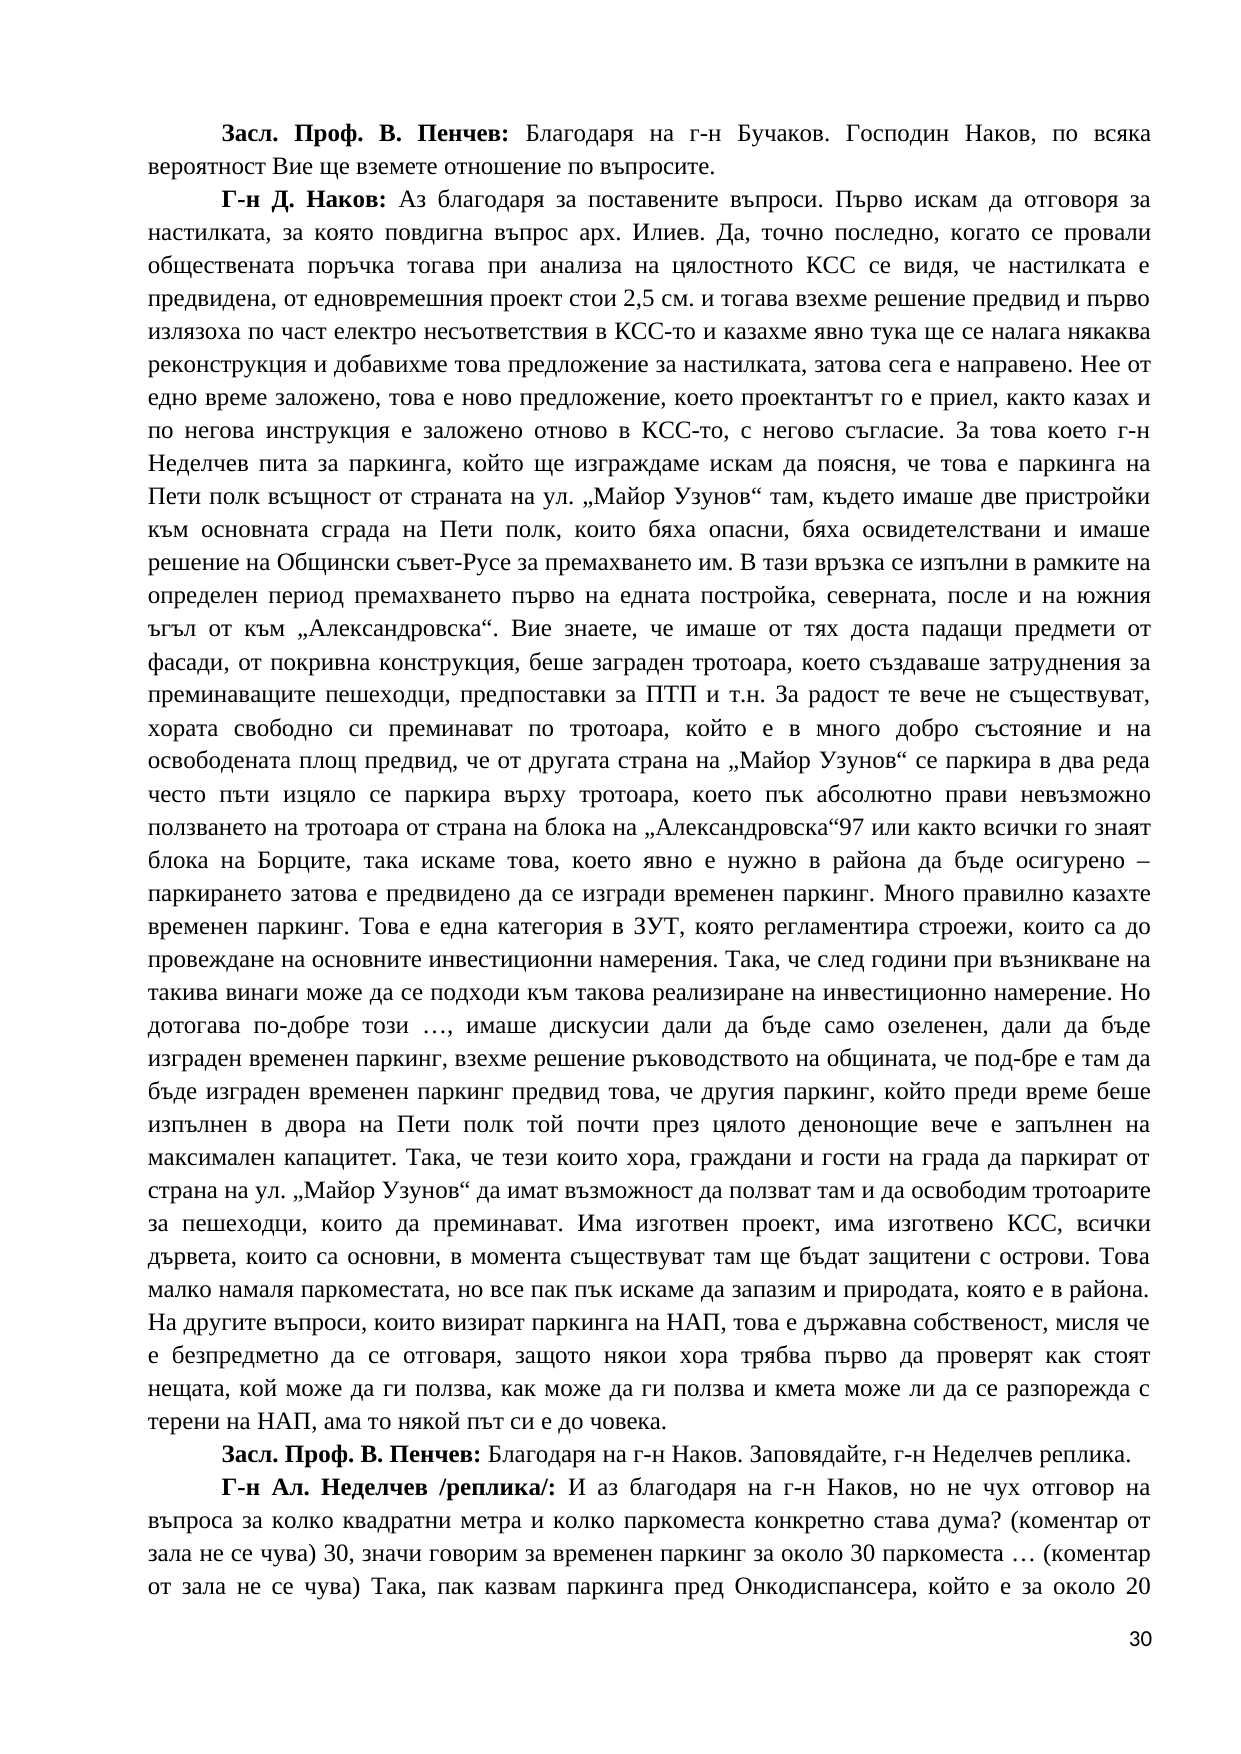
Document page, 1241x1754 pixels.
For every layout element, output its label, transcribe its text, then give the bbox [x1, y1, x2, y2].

title Засл. Проф. В. Пенчев: Благодаря на г-н Наков. Заповядайте, г-н Неделчев реплика. [148, 1439, 1152, 1468]
title Г-н Д. Наков: Аз благодаря за поставените въпроси. Първо искам да отговоря за настилката, за която повдигна въпрос арх. Илиев. Да, точно последно, когато се провали обществената поръчка тогава при анализа на цялостното КСС се видя, че настилката е предвидена, от едновремешния проект стои 2,5 см. и тогава взехме решение предвид и първо излязоха по част електро несъответствия в КСС-то и казахме явно тука ще се налага някаква реконструкция и добавихме това предложение за настилката, затова сега е направено. Нее от едно време заложено, това е ново предложение, което проектантът го е приел, както казах и по негова инструкция е заложено отново в КСС-то, с негово съгласие. За това което г-н Неделчев пита за паркинга, който ще изграждаме искам да поясня, че това е паркинга на Пети полк всъщност от страната на ул. „Майор Узунов“ там, където имаше две пристройки към основната сграда на Пети полк, които бяха опасни, бяха освидетелствани и имаше решение на Общински съвет-Русе за премахването им. В тази връзка се изпълни в рамките на определен период премахването първо на едната постройка, северната, после и на южния ъгъл от към „Александровска“. Вие знаете, че имаше от тях доста падащи предмети от фасади, от покривна конструкция, беше заграден тротоара, което създаваше затруднения за преминаващите пешеходци, предпоставки за ПТП и т.н. За радост те вече не съществуват, хората свободно си преминават по тротоара, който е в много добро състояние и на освободената площ предвид, че от другата страна на „Майор Узунов“ се паркира в два реда често пъти изцяло се паркира върху тротоара, което пък абсолютно прави невъзможно ползването на тротоара от страна на блока на „Александровска“97 или както всички го знаят блока на Борците, така искаме това, което явно е нужно в района да бъде осигурено – паркирането затова е предвидено да се изгради временен паркинг. Много правилно казахте временен паркинг. Това е една категория в ЗУТ, която регламентира строежи, които са до провеждане на основните инвестиционни намерения. Така, че след години при възникване на такива винаги може да се подходи към такова реализиране на инвестиционно намерение. Но дотогава по-добре този …, имаше дискусии дали да бъде само озеленен, дали да бъде изграден временен паркинг, взехме решение ръководството на общината, че под-бре е там да бъде изграден временен паркинг предвид това, че другия паркинг, който преди време беше изпълнен в двора на Пети полк той почти през цялото денонощие вече е запълнен на максимален капацитет. Така, че тези които хора, граждани и гости на града да паркират от страна на ул. „Майор Узунов“ да имат възможност да ползват там и да освободим тротоарите за пешеходци, които да преминават. Има изготвен проект, има изготвено КСС, всички дървета, които са основни, в момента съществуват там ще бъдат защитени с острови. Това малко намаля паркоместата, но все пак пък искаме да запазим и природата, която е в района. На другите въпроси, които визират паркинга на НАП, това е държавна собственост, мисля че е безпредметно да се отговаря, защото някои хора трябва първо да проверят как стоят нещата, кой може да ги ползва, как може да ги ползва и кмета може ли да се разпорежда с терени на НАП, ама то някой път си е до човека. [148, 184, 1152, 1435]
title Засл. Проф. В. Пенчев: Благодаря на г-н Бучаков. Господин Наков, по всяка вероятност Вие ще вземете отношение по въпросите. [148, 118, 1152, 180]
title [148, 1472, 1152, 1600]
